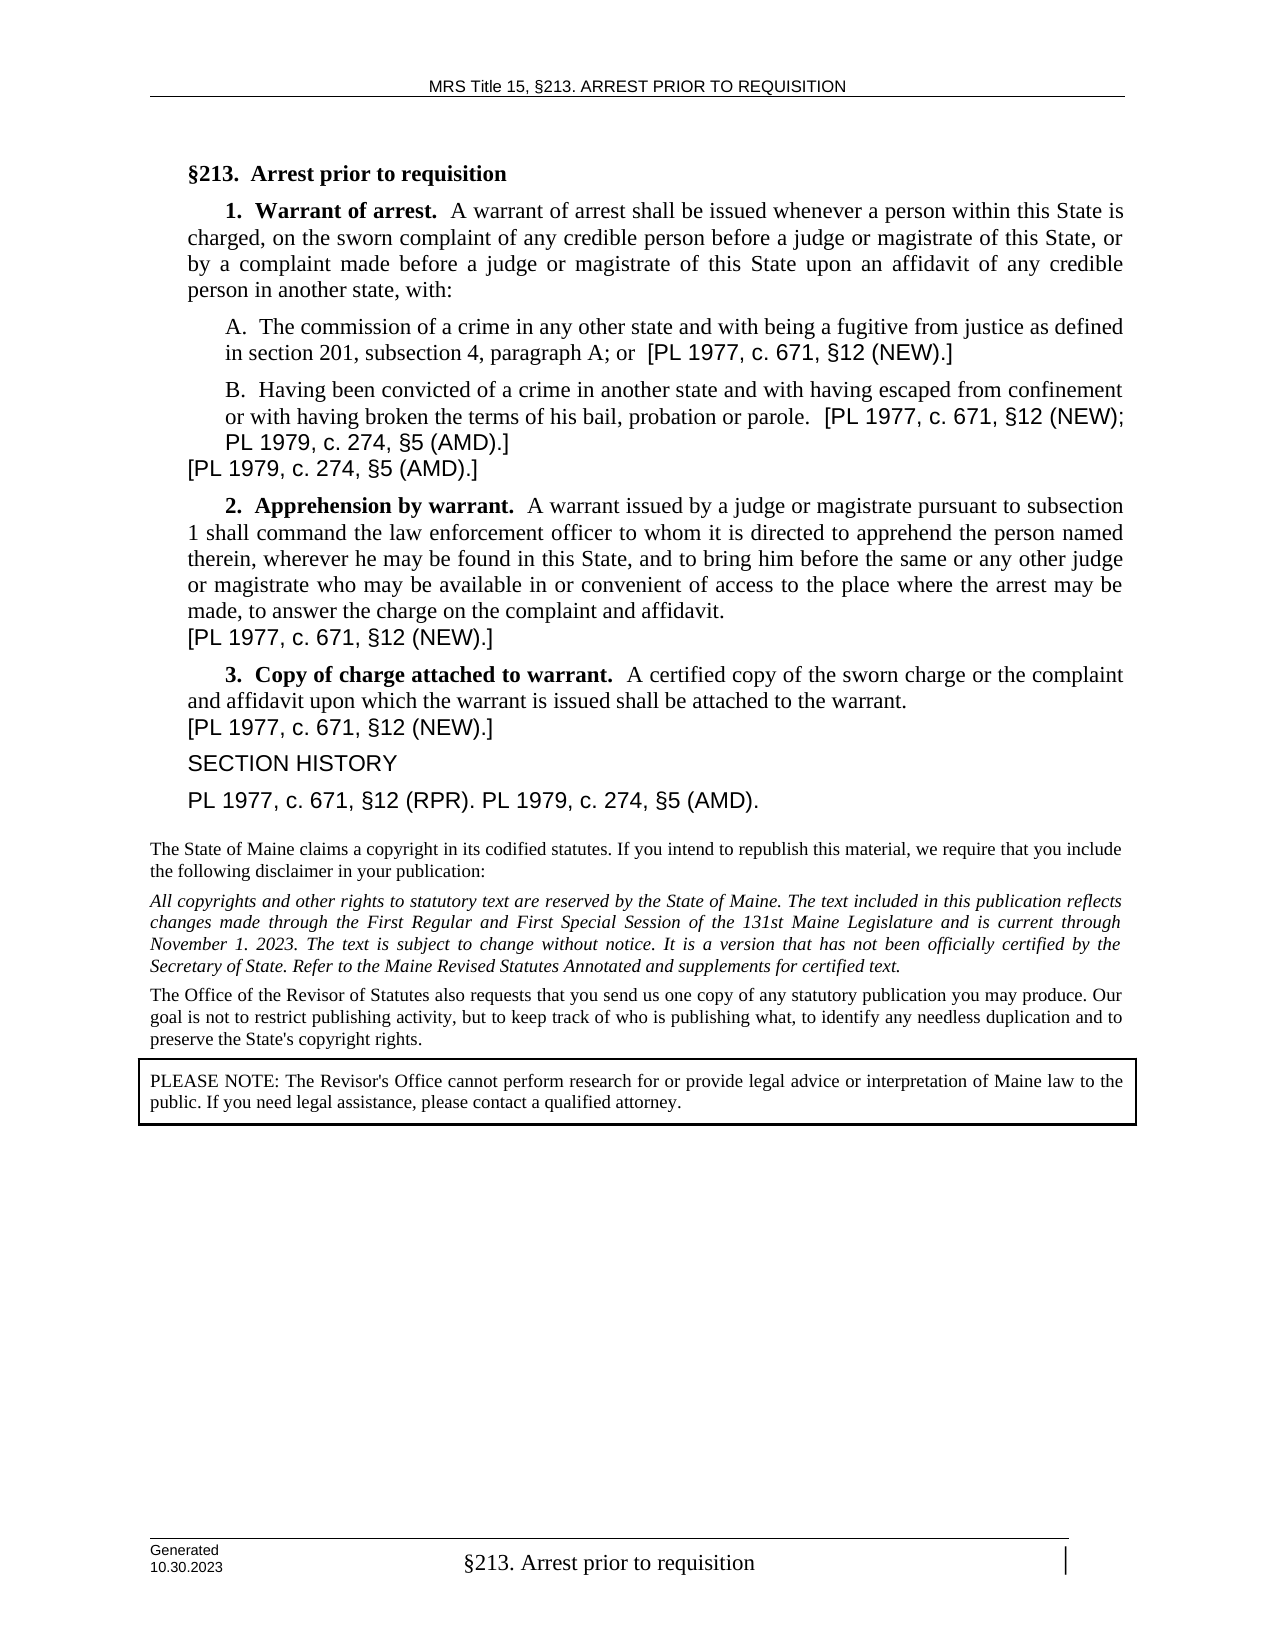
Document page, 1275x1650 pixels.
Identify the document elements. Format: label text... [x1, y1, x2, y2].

text §213. Arrest prior to requisition [187, 160, 1125, 187]
text 3. Copy of charge attached to warrant. A certified copy of the sworn charge or the complaint and affidavit upon which the warrant is issued shall be attached to the warrant. [187, 661, 1125, 713]
text 1. Warrant of arrest. A warrant of arrest shall be issued whenever a person within this State is charged, on the sworn complaint of any credible person before a judge or magistrate of this State, or by a complaint made before a judge or magistrate of this State upon an affidavit of any credible person in another state, with: [187, 197, 1125, 303]
text All copyrights and other rights to statutory text are reserved by the State of Maine. The text included in this publication reflects changes made through the First Regular and First Special Session of the 131st Maine Legislature and is current through November 1. 2023 . The text is subject to change without notice. It is a version that has not been officially certified by the Secretary of State. Refer to the Maine Revised Statutes Annotated and supplements for certified text. [150, 890, 1125, 976]
text [PL 1979, c. 274, §5 (AMD).] [187, 455, 1125, 482]
text A. The commission of a crime in any other state and with being a fugitive from justice as defined in section 201, subsection 4, paragraph A; or [PL 1977, c. 671, §12 (NEW).] [225, 313, 1125, 366]
text PL 1977, c. 671, §12 (RPR). PL 1979, c. 274, §5 (AMD). [187, 787, 1125, 813]
text SECTION HISTORY [187, 750, 1125, 777]
text The State of Maine claims a copyright in its codified statutes. If you intend to republish this material, we require that you include the following disclaimer in your publication: [150, 838, 1125, 881]
text PLEASE NOTE: The Revisor's Office cannot perform research for or provide legal advice or interpretation of Maine law to the public. If you need legal assistance, please contact a qualified attorney. [140, 1060, 1135, 1123]
text [PL 1977, c. 671, §12 (NEW).] [187, 713, 1125, 740]
text 2. Apprehension by warrant. A warrant issued by a judge or magistrate pursuant to subsection 1 shall command the law enforcement officer to whom it is directed to apprehend the person named therein, wherever he may be found in this State, and to bring him before the same or any other judge or magistrate who may be available in or convenient of access to the place where the arrest may be made, to answer the charge on the complaint and affidavit. [187, 492, 1125, 624]
text B. Having been convicted of a crime in another state and with having escaped from confinement or with having broken the terms of his bail, probation or parole. [PL 1977, c. 671, §12 (NEW); PL 1979, c. 274, §5 (AMD).] [225, 376, 1125, 455]
text The Office of the Revisor of Statutes also requests that you send us one copy of any statutory publication you may produce. Our goal is not to restrict publishing activity, but to keep track of who is publishing what, to identify any needless duplication and to preserve the State's copyright rights. [150, 984, 1125, 1049]
text [PL 1977, c. 671, §12 (NEW).] [187, 624, 1125, 650]
